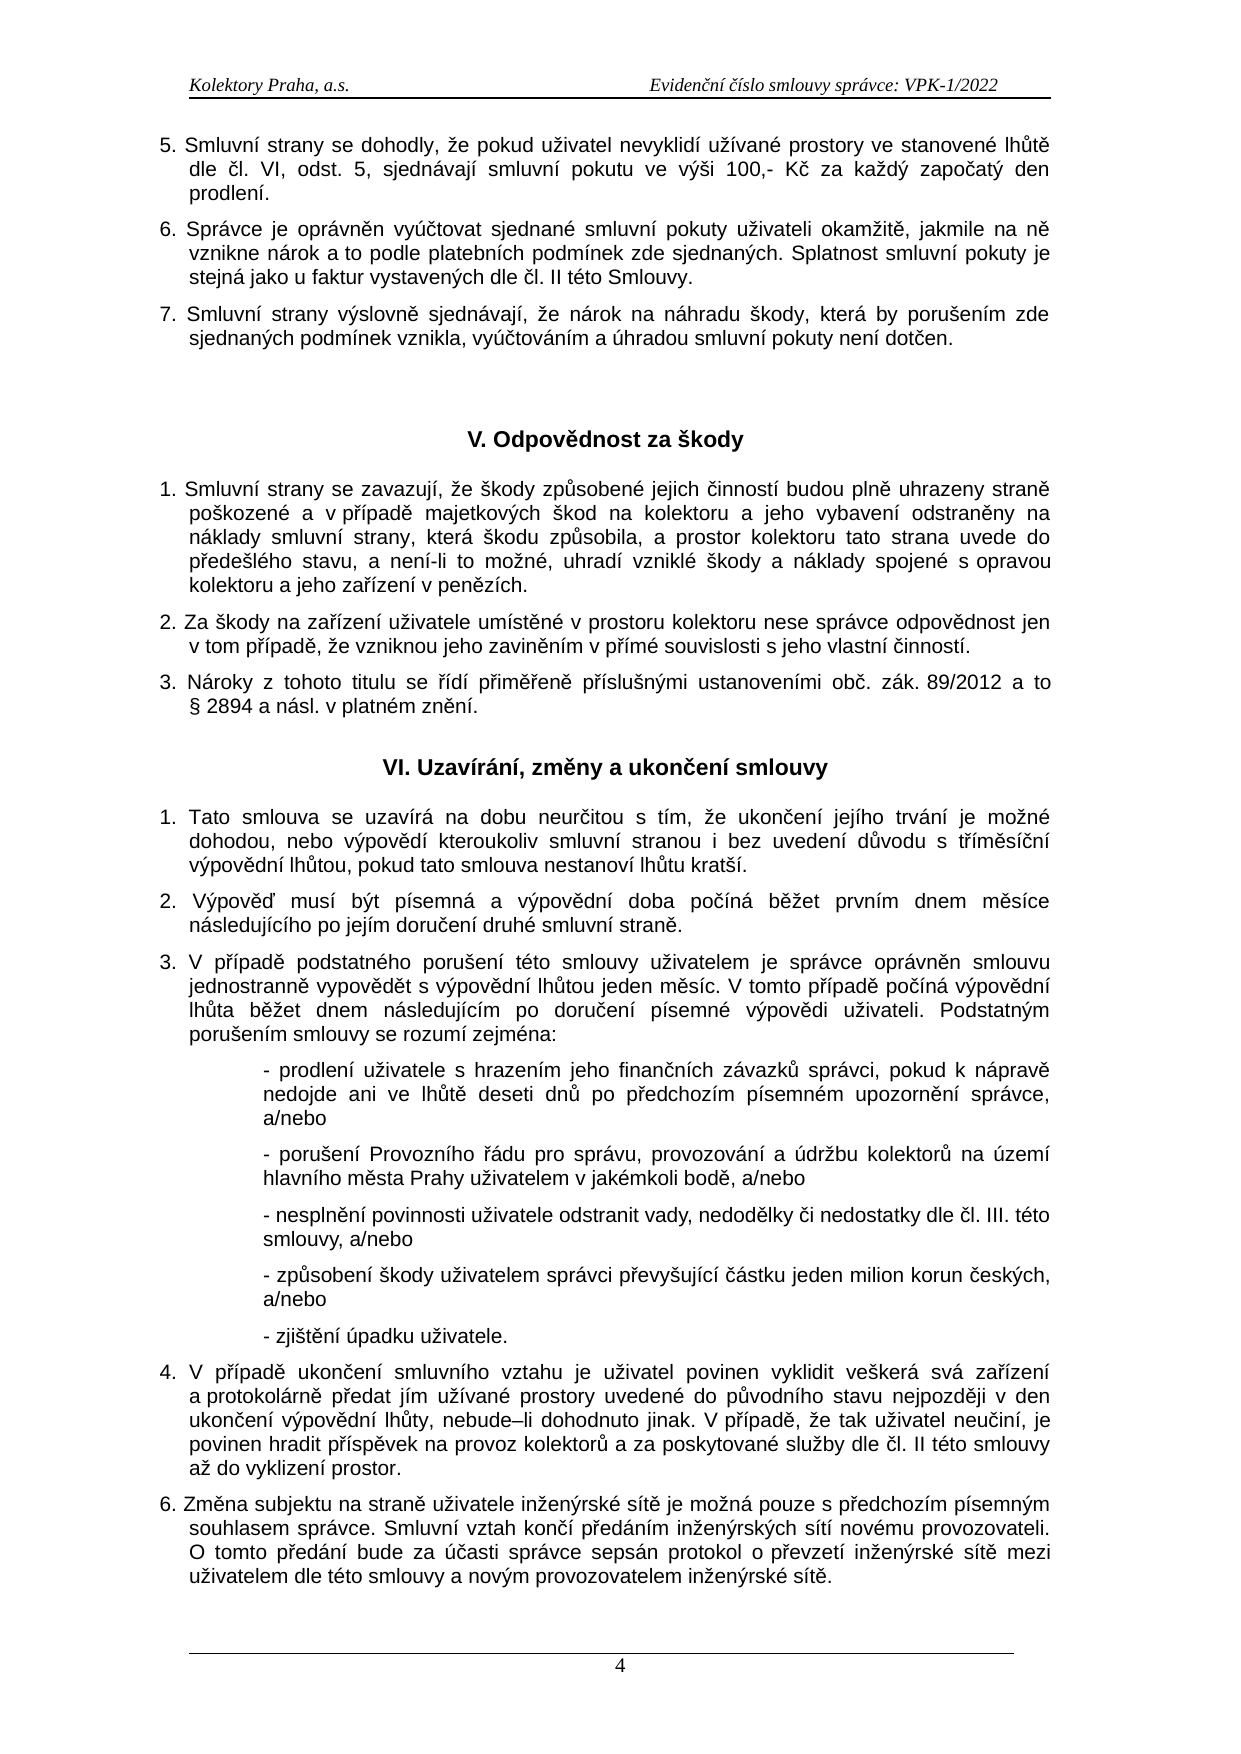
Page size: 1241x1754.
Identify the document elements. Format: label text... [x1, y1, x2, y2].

text - prodlení uživatele s hrazením jeho finančních závazků správci, pokud k nápravě nedojde ani ve lhůtě deseti dnů po předchozím písemném upozornění správce, a/nebo [263, 1058, 1051, 1130]
text - způsobení škody uživatelem správci převyšující částku jeden milion korun českých, a/nebo [263, 1263, 1051, 1311]
text 7. Smluvní strany výslovně sjednávají, že nárok na náhradu škody, která by porušením zde sjednaných podmínek vznikla, vyúčtováním a úhradou smluvní pokuty není dotčen. [159, 302, 1051, 349]
text 5. Smluvní strany se dohodly, že pokud uživatel nevyklidí užívané prostory ve stanovené lhůtě dle čl. VI, odst. 5, sjednávají smluvní pokutu ve výši 100,- Kč za každý započatý den prodlení. [159, 133, 1051, 205]
text 4. V případě ukončení smluvního vztahu je uživatel povinen vyklidit veškerá svá zařízení a protokolárně předat jím užívané prostory uvedené do původního stavu nejpozději v den ukončení výpovědní lhůty, nebude–li dohodnuto jinak. V případě, že tak uživatel neučiní, je povinen hradit příspěvek na provoz kolektorů a za poskytované služby dle čl. II této smlouvy až do vyklizení prostor. [159, 1360, 1051, 1480]
text - porušení Provozního řádu pro správu, provozování a údržbu kolektorů na území hlavního města Prahy uživatelem v jakémkoli bodě, a/nebo [263, 1142, 1051, 1190]
subtitle V. Odpovědnost za škody [159, 426, 1051, 452]
text 3. Nároky z tohoto titulu se řídí přiměřeně příslušnými ustanoveními obč. zák. 89/2012 a to § 2894 a násl. v platném znění. [159, 670, 1051, 718]
text 6. Správce je oprávněn vyúčtovat sjednané smluvní pokuty uživateli okamžitě, jakmile na ně vznikne nárok a to podle platebních podmínek zde sjednaných. Splatnost smluvní pokuty je stejná jako u faktur vystavených dle čl. II této Smlouvy. [159, 217, 1051, 289]
text 6. Změna subjektu na straně uživatele inženýrské sítě je možná pouze s předchozím písemným souhlasem správce. Smluvní vztah končí předáním inženýrských sítí novému provozovateli. O tomto předání bude za účasti správce sepsán protokol o převzetí inženýrské sítě mezi uživatelem dle této smlouvy a novým provozovatelem inženýrské sítě. [159, 1492, 1051, 1588]
text 2. Výpověď musí být písemná a výpovědní doba počíná běžet prvním dnem měsíce následujícího po jejím doručení druhé smluvní straně. [159, 889, 1051, 937]
text 3. V případě podstatného porušení této smlouvy uživatelem je správce oprávněn smlouvu jednostranně vypovědět s výpovědní lhůtou jeden měsíc. V tomto případě počíná výpovědní lhůta běžet dnem následujícím po doručení písemné výpovědi uživateli. Podstatným porušením smlouvy se rozumí zejména: [159, 949, 1051, 1045]
text - zjištění úpadku uživatele. [189, 1323, 1051, 1347]
text 1. Tato smlouva se uzavírá na dobu neurčitou s tím, že ukončení jejího trvání je možné dohodou, nebo výpovědí kteroukoliv smluvní stranou i bez uvedení důvodu s tříměsíční výpovědní lhůtou, pokud tato smlouva nestanoví lhůtu kratší. [159, 805, 1051, 877]
text 1. Smluvní strany se zavazují, že škody způsobené jejich činností budou plně uhrazeny straně poškozené a v případě majetkových škod na kolektoru a jeho vybavení odstraněny na náklady smluvní strany, která škodu způsobila, a prostor kolektoru tato strana uvede do předešlého stavu, a není-li to možné, uhradí vzniklé škody a náklady spojené s opravou kolektoru a jeho zařízení v penězích. [159, 477, 1051, 597]
text - nesplnění povinnosti uživatele odstranit vady, nedodělky či nedostatky dle čl. III. této smlouvy, a/nebo [263, 1203, 1051, 1251]
text 2. Za škody na zařízení uživatele umístěné v prostoru kolektoru nese správce odpovědnost jen v tom případě, že vzniknou jeho zaviněním v přímé souvislosti s jeho vlastní činností. [159, 609, 1051, 657]
subtitle VI. Uzavírání, změny a ukončení smlouvy [159, 754, 1051, 781]
